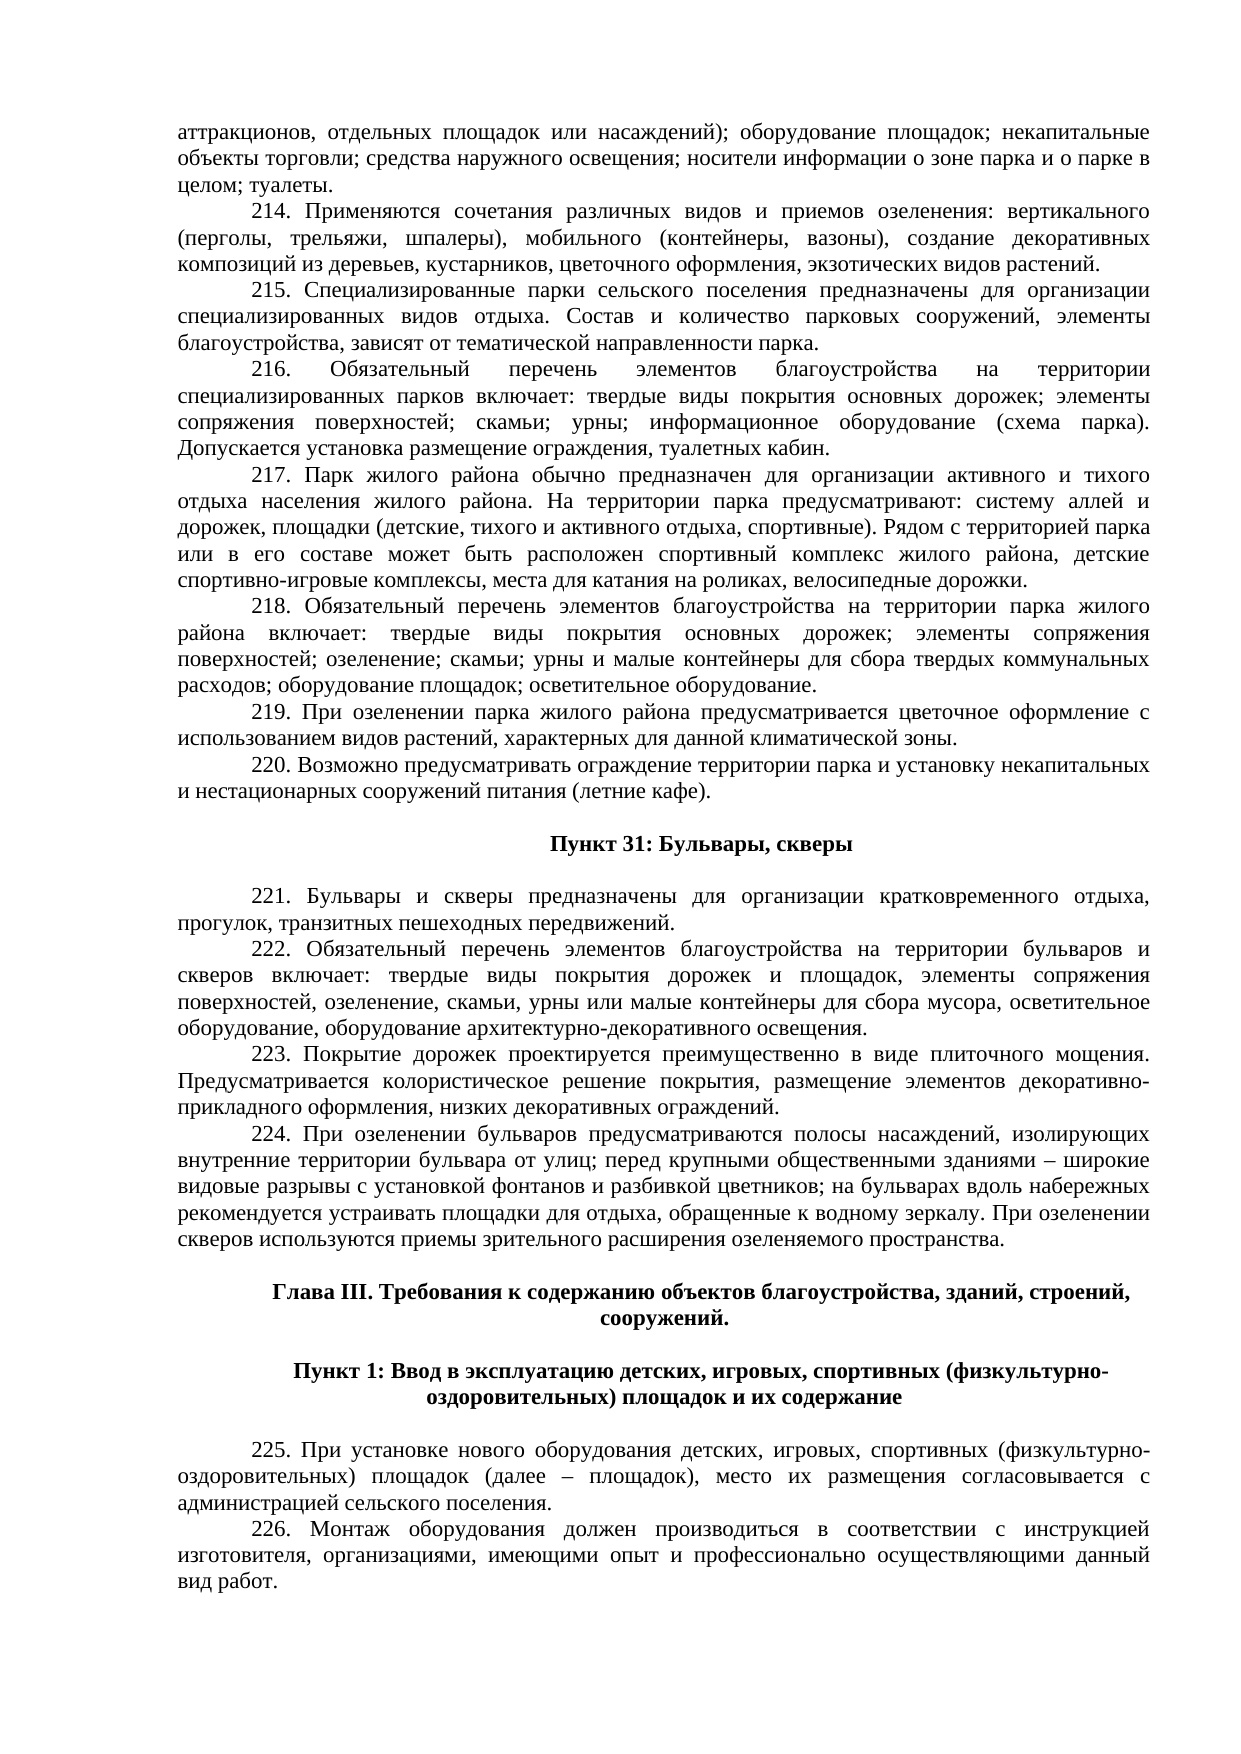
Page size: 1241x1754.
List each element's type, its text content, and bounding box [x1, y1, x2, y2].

text 216. Обязательный перечень элементов благоустройства на территории специализированных парков включает: твердые виды покрытия основных дорожек; элементы сопряжения поверхностей; скамьи; урны; информационное оборудование (схема парка). Допускается установка размещение ограждения, туалетных кабин. [177, 355, 1152, 461]
text 218. Обязательный перечень элементов благоустройства на территории парка жилого района включает: твердые виды покрытия основных дорожек; элементы сопряжения поверхностей; озеленение; скамьи; урны и малые контейнеры для сбора твердых коммунальных расходов; оборудование площадок; осветительное оборудование. [177, 592, 1152, 698]
text 225. При установке нового оборудования детских, игровых, спортивных (физкультурно-оздоровительных) площадок (далее – площадок), место их размещения согласовывается с администрацией сельского поселения. [177, 1436, 1152, 1515]
text 222. Обязательный перечень элементов благоустройства на территории бульваров и скверов включает: твердые виды покрытия дорожек и площадок, элементы сопряжения поверхностей, озеленение, скамьи, урны или малые контейнеры для сбора мусора, осветительное оборудование, оборудование архитектурно-декоративного освещения. [177, 935, 1152, 1041]
text 221. Бульвары и скверы предназначены для организации кратковременного отдыха, прогулок, транзитных пешеходных передвижений. [177, 882, 1152, 935]
text Пункт 31: Бульвары, скверы [177, 830, 1152, 856]
text 219. При озеленении парка жилого района предусматривается цветочное оформление с использованием видов растений, характерных для данной климатической зоны. [177, 698, 1152, 751]
text 220. Возможно предусматривать ограждение территории парка и установку некапитальных и нестационарных сооружений питания (летние кафе). [177, 751, 1152, 803]
text 217. Парк жилого района обычно предназначен для организации активного и тихого отдыха населения жилого района. На территории парка предусматривают: систему аллей и дорожек, площадки (детские, тихого и активного отдыха, спортивные). Рядом с территорией парка или в его составе может быть расположен спортивный комплекс жилого района, детские спортивно-игровые комплексы, места для катания на роликах, велосипедные дорожки. [177, 461, 1152, 592]
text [177, 118, 1152, 197]
text 214. Применяются сочетания различных видов и приемов озеленения: вертикального (перголы, трельяжи, шпалеры), мобильного (контейнеры, вазоны), создание декоративных композиций из деревьев, кустарников, цветочного оформления, экзотических видов растений. [177, 197, 1152, 276]
text Глава III. Требования к содержанию объектов благоустройства, зданий, строений, сооружений. [177, 1278, 1152, 1330]
text 223. Покрытие дорожек проектируется преимущественно в виде плиточного мощения. Предусматривается колористическое решение покрытия, размещение элементов декоративно-прикладного оформления, низких декоративных ограждений. [177, 1041, 1152, 1119]
text 224. При озеленении бульваров предусматриваются полосы насаждений, изолирующих внутренние территории бульвара от улиц; перед крупными общественными зданиями – широкие видовые разрывы с установкой фонтанов и разбивкой цветников; на бульварах вдоль набережных рекомендуется устраивать площадки для отдыха, обращенные к водному зеркалу. При озеленении скверов используются приемы зрительного расширения озеленяемого пространства. [177, 1119, 1152, 1251]
text 215. Специализированные парки сельского поселения предназначены для организации специализированных видов отдыха. Состав и количество парковых сооружений, элементы благоустройства, зависят от тематической направленности парка. [177, 276, 1152, 355]
text 226. Монтаж оборудования должен производиться в соответствии с инструкцией изготовителя, организациями, имеющими опыт и профессионально осуществляющими данный вид работ. [177, 1515, 1152, 1594]
text Пункт 1: Ввод в эксплуатацию детских, игровых, спортивных (физкультурно-оздоровительных) площадок и их содержание [177, 1357, 1152, 1409]
